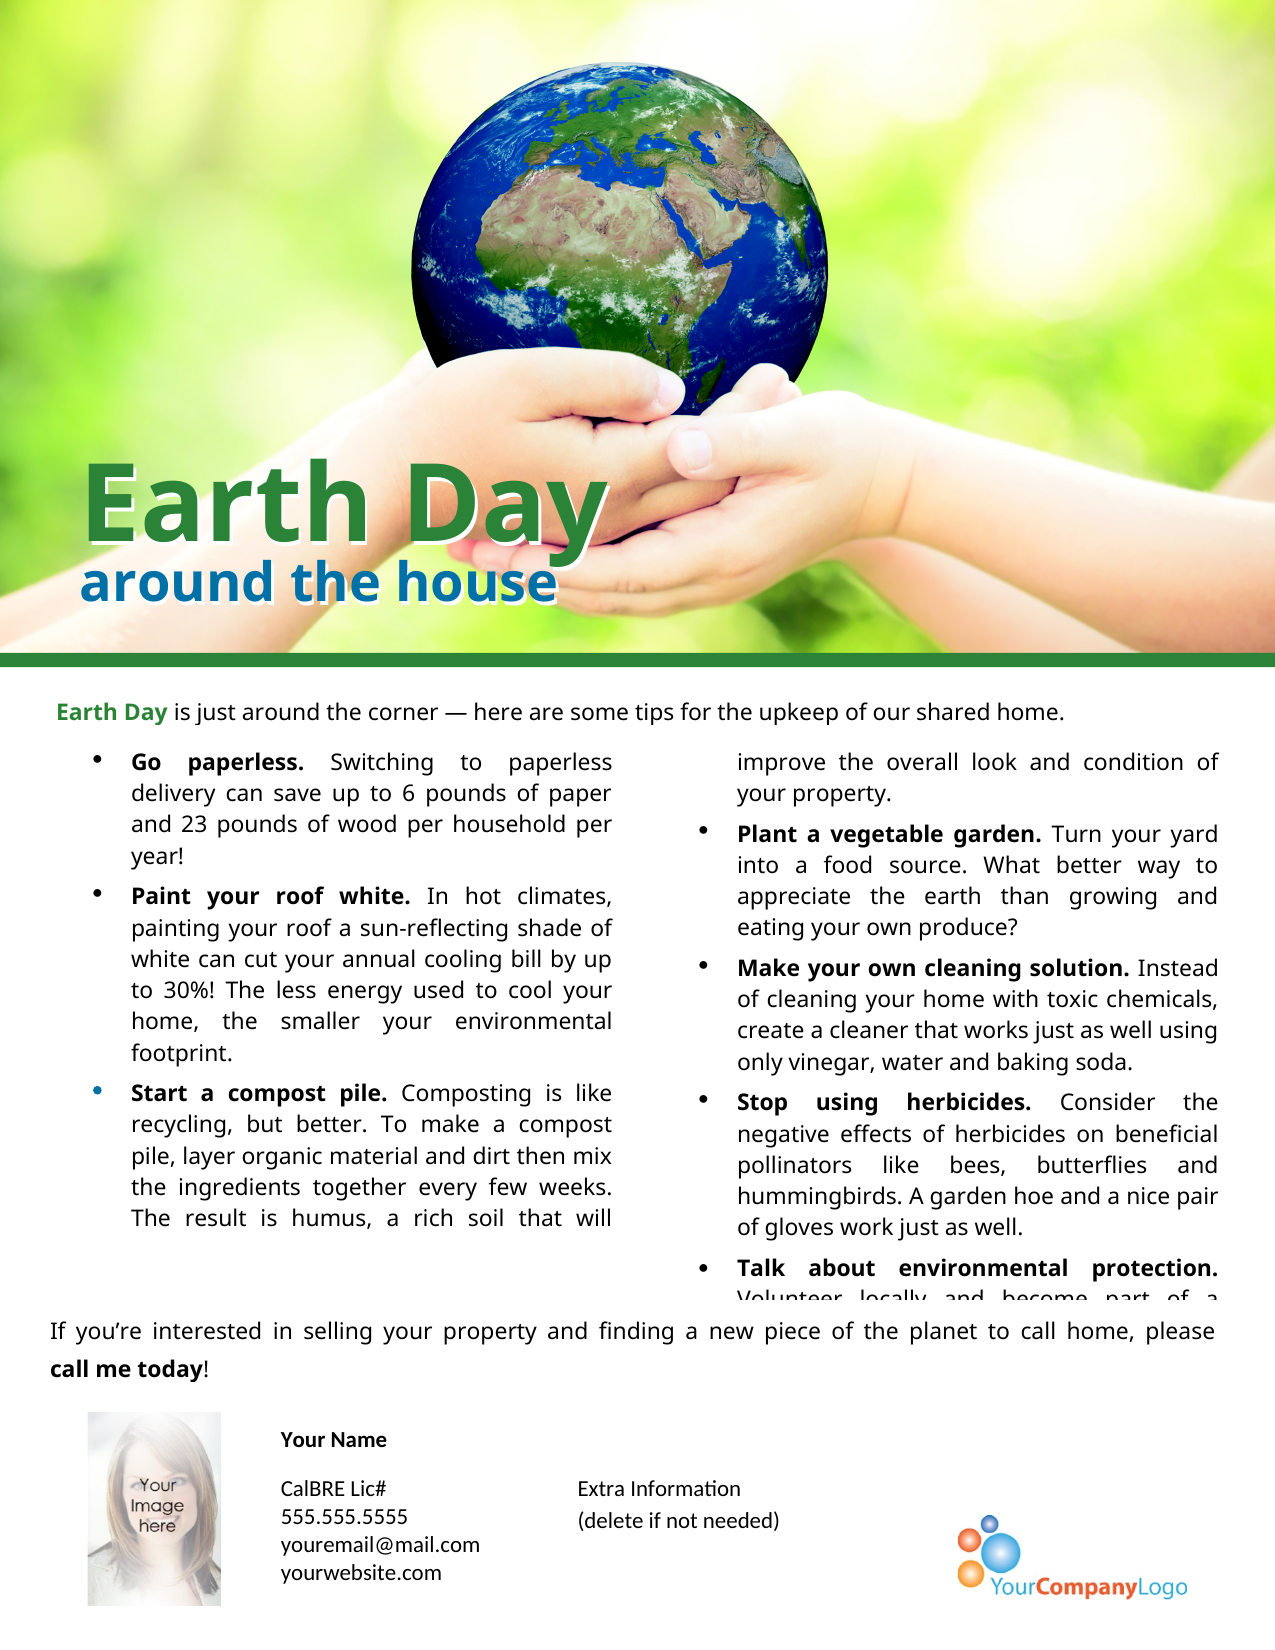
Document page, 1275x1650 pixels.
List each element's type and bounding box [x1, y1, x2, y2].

picture [957, 1515, 1188, 1600]
picture [87, 1412, 221, 1606]
picture [0, 0, 1275, 652]
